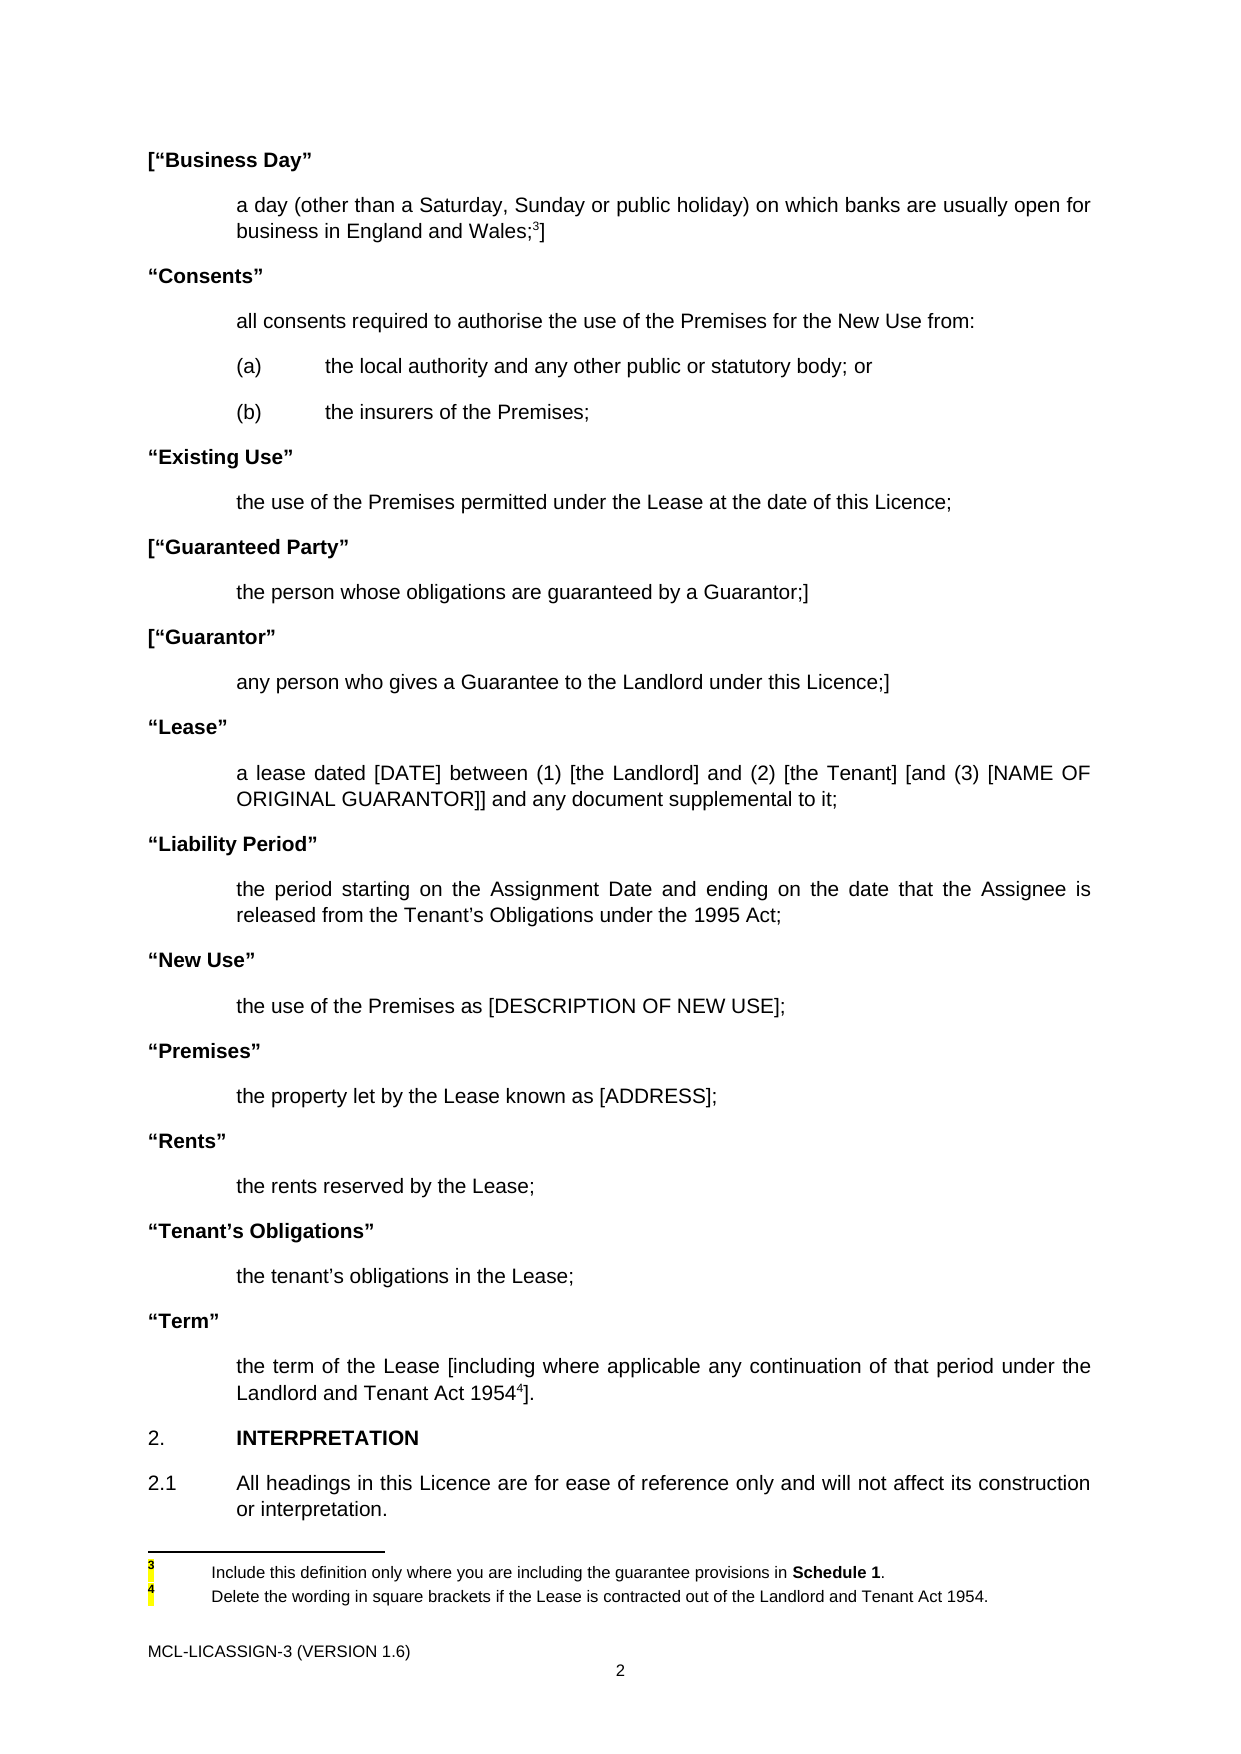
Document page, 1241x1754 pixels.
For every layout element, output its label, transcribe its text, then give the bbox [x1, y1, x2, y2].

subtitle Interpretation [148, 1426, 1093, 1450]
text “New Use” [148, 948, 1093, 972]
text a day (other than a Saturday, Sunday or public holiday) on which banks are usually open for business in England and Wales;] [236, 193, 1093, 243]
text the use of the Premises permitted under the Lease at the date of this Licence; [236, 490, 1093, 514]
text “Lease” [148, 715, 1093, 739]
text a lease dated [DATE] between (1) [the Landlord] and (2) [the Tenant] [and (3) [NAME OF ORIGINAL GUARANTOR]] and any document supplemental to it; [236, 760, 1093, 811]
text [“Guaranteed Party” [148, 535, 1093, 559]
text the term of the Lease [including where applicable any continuation of that period under the Landlord and Tenant Act 1954]. [236, 1354, 1093, 1404]
text any person who gives a Guarantee to the Landlord under this Licence;] [236, 670, 1093, 694]
text “Liability Period” [148, 832, 1093, 856]
text the person whose obligations are guaranteed by a Guarantor;] [236, 580, 1093, 604]
text “Tenant’s Obligations” [148, 1219, 1093, 1243]
text the tenant’s obligations in the Lease; [236, 1264, 1093, 1288]
text the insurers of the Premises; [236, 399, 1093, 423]
text the period starting on the Assignment Date and ending on the date that the Assignee is released from the Tenant’s Obligations under the 1995 Act; [236, 877, 1093, 927]
text [“Guarantor” [148, 625, 1093, 649]
text all consents required to authorise the use of the Premises for the New Use from: [236, 309, 1093, 333]
text “Consents” [148, 264, 1093, 288]
subtitle All headings in this Licence are for ease of reference only and will not affect its construction or interpretation. [148, 1471, 1093, 1521]
text the rents reserved by the Lease; [236, 1174, 1093, 1198]
text [“Business Day” [148, 148, 1093, 172]
text “Existing Use” [148, 444, 1093, 468]
text the local authority and any other public or statutory body; or [236, 354, 1093, 378]
text “Premises” [148, 1038, 1093, 1062]
text “Term” [148, 1309, 1093, 1333]
text the property let by the Lease known as [ADDRESS]; [236, 1084, 1093, 1108]
text the use of the Premises as [DESCRIPTION OF NEW USE]; [236, 993, 1093, 1017]
text “Rents” [148, 1129, 1093, 1153]
